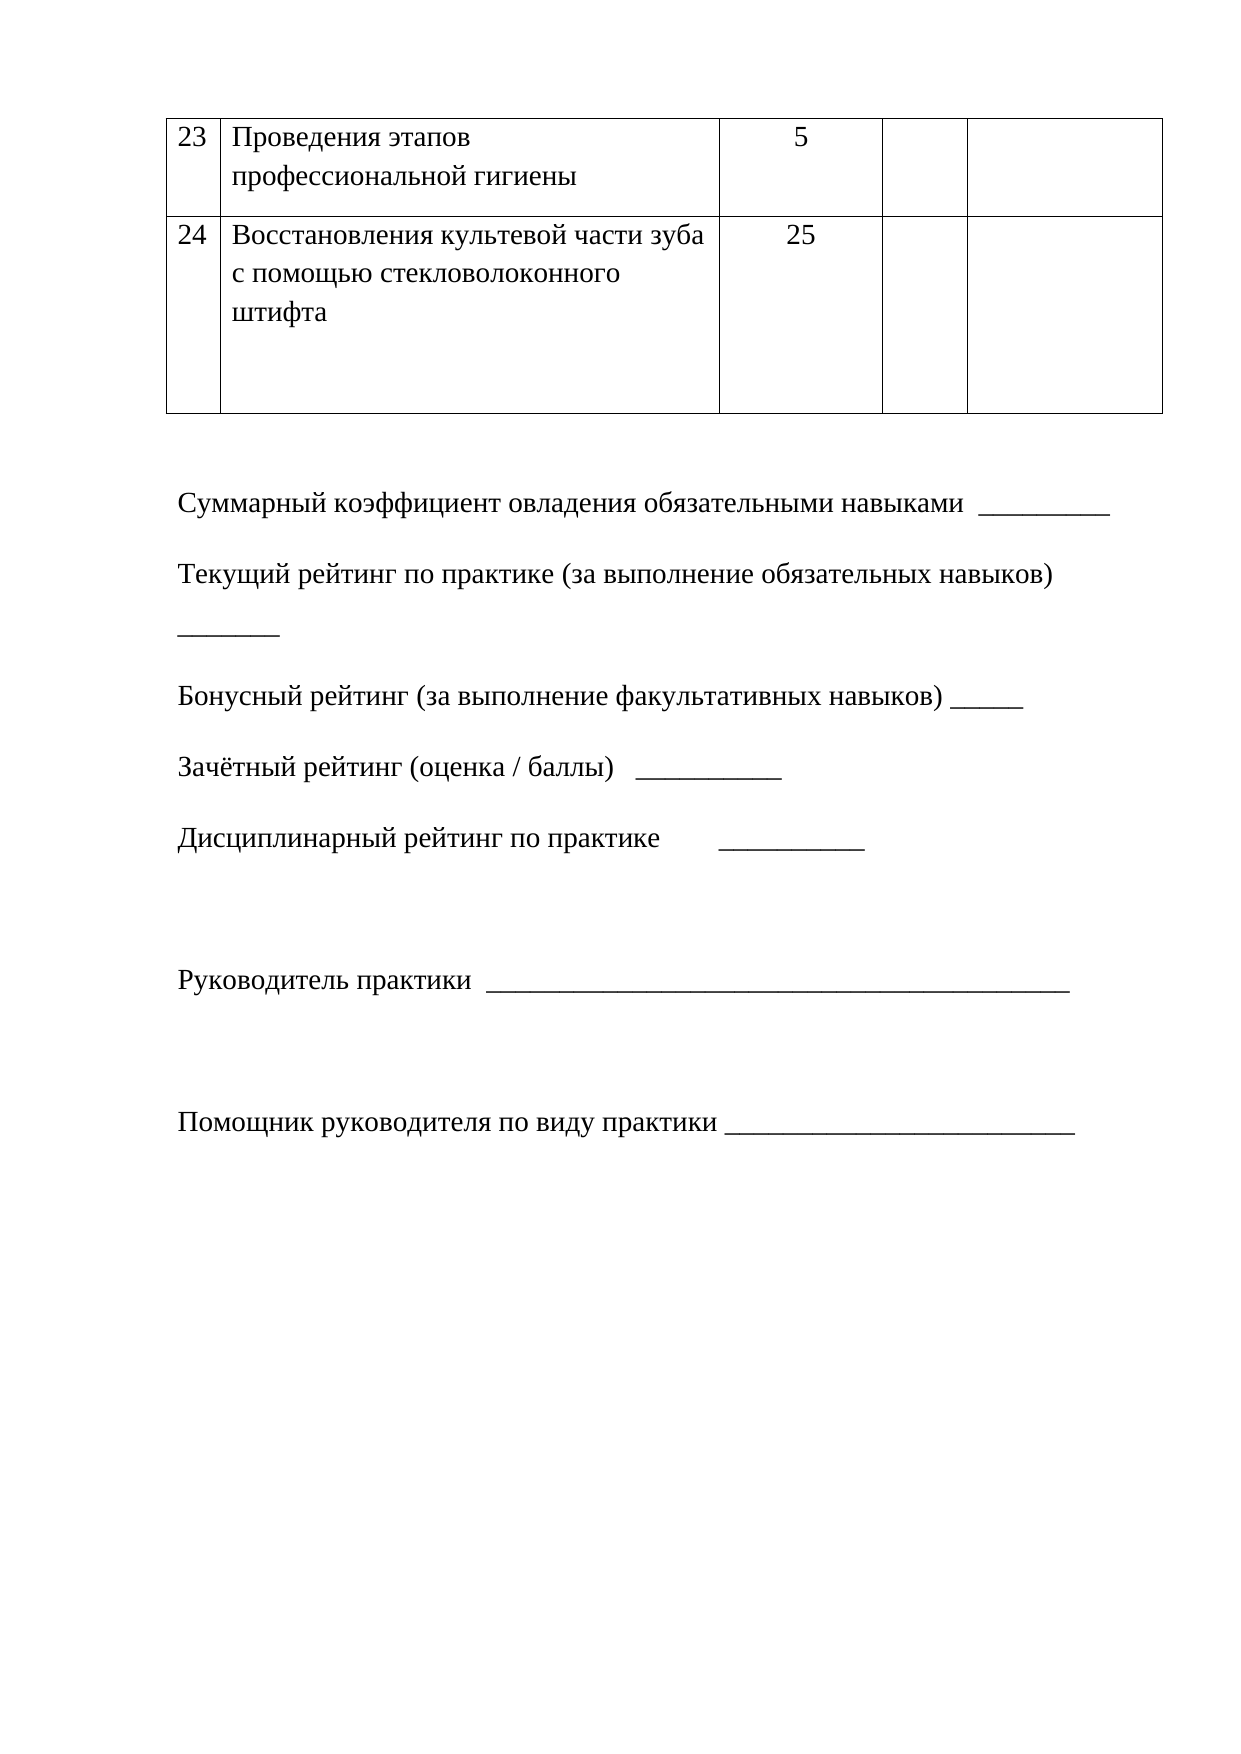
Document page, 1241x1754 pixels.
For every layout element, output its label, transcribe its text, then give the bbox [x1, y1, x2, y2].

table_cell [968, 217, 1162, 413]
table_cell [968, 119, 1162, 216]
text Текущий рейтинг по практике (за выполнение обязательных навыков) _______ [177, 556, 1152, 640]
table_cell 23 [167, 119, 220, 216]
text Суммарный коэффициент овладения обязательными навыками _________ [177, 485, 1152, 518]
text Помощник руководителя по виду практики ________________________ [177, 1104, 1152, 1138]
table_cell 24 [167, 217, 220, 413]
table_cell [883, 119, 967, 216]
text Руководитель практики ________________________________________ [177, 962, 1152, 996]
table_cell Проведения этапов профессиональной гигиены [221, 119, 719, 216]
text Бонусный рейтинг (за выполнение факультативных навыков) _____ [177, 678, 1152, 711]
table_cell [883, 217, 967, 413]
table_cell 5 [720, 119, 882, 216]
table_cell Восстановления культевой части зуба с помощью стекловолоконного штифта [221, 217, 719, 413]
text Дисциплинарный рейтинг по практике __________ [177, 820, 1152, 853]
text Зачётный рейтинг (оценка / баллы) __________ [177, 749, 1152, 782]
table_cell 25 [720, 217, 882, 413]
